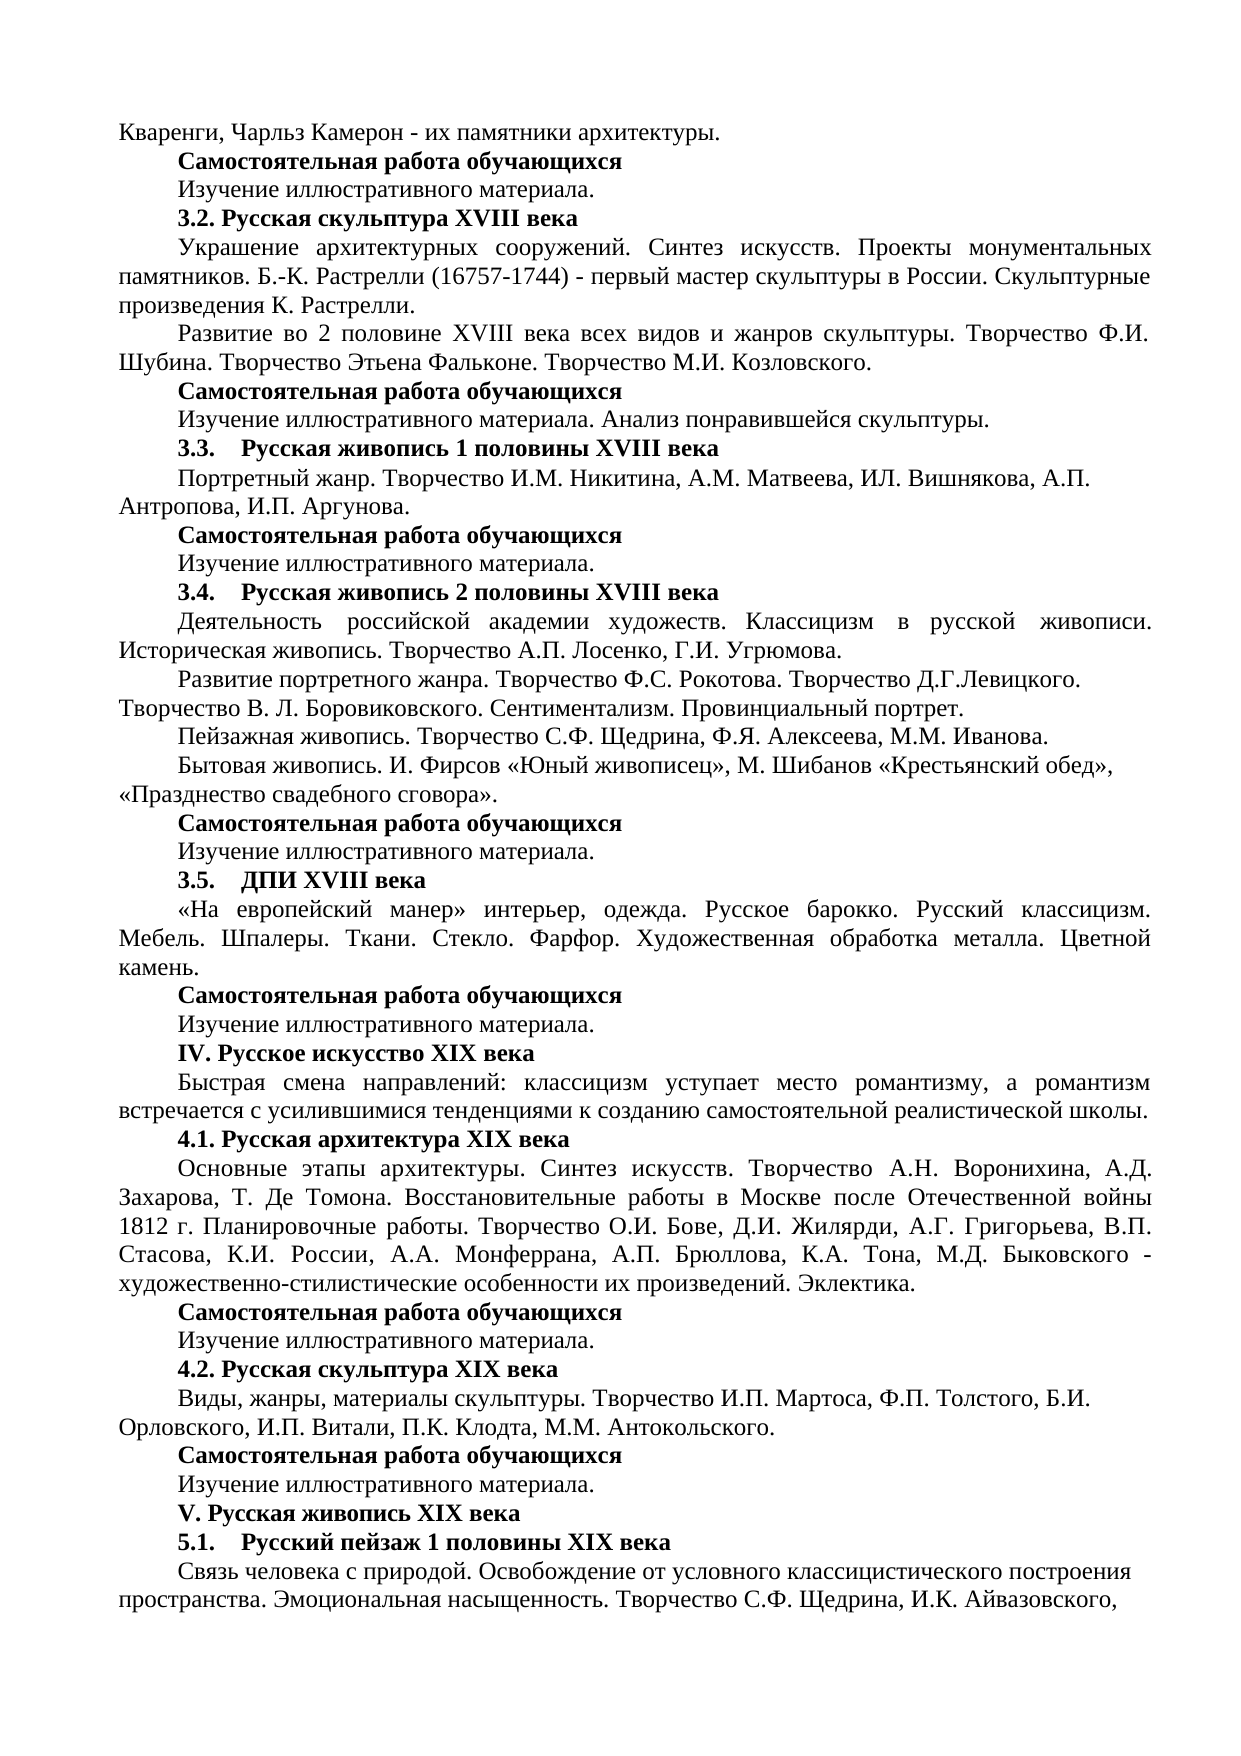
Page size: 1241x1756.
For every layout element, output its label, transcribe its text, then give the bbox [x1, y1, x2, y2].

text Украшение архитектурных сооружений. Синтез искусств. Проекты монументальных памятников. Б.-К. Растрелли (16757-1744) - первый мастер скульптуры в России. Скульптурные произведения К. Растрелли. [118, 232, 1152, 318]
text Изучение иллюстративного материала. [177, 549, 1163, 577]
text Изучение иллюстративного материала. Анализ понравившейся скульптуры. [177, 405, 1163, 433]
text Развитие во 2 половине XVIII века всех видов и жанров скульптуры. Творчество Ф.И. Шубина. Творчество Этьена Фальконе. Творчество М.И. Козловского. [118, 318, 1151, 376]
text Изучение иллюстративного материала. [177, 837, 1163, 865]
text Портретный жанр. Творчество И.М. Никитина, A.M. Матвеева, ИЛ. Вишнякова, А.П. Антропова, И.П. Аргунова. [118, 463, 1163, 520]
text Быстрая смена направлений: классицизм уступает место романтизму, а романтизм встречается с усилившимися тенденциями к созданию самостоятельной реалистической школы. [118, 1067, 1151, 1124]
subtitle Самостоятельная работа обучающихся [177, 146, 1163, 175]
subtitle Русская живопись 1 половины XVIII века [177, 434, 1163, 463]
text Кваренги, Чарльз Камерон - их памятники архитектуры. [118, 117, 1163, 146]
text Виды, жанры, материалы скульптуры. Творчество И.П. Мартоса, Ф.П. Толстого, Б.И. Орловского, И.П. Витали, П.К. Клодта, М.М. Антокольского. [118, 1383, 1163, 1441]
subtitle Русское искусство XIX века [177, 1038, 1163, 1067]
text Бытовая живопись. И. Фирсов «Юный живописец», М. Шибанов «Крестьянский обед», [177, 750, 1163, 779]
subtitle Русская архитектура XIX века [177, 1125, 1163, 1153]
text Историческая живопись. Творчество А.П. Лосенко, Г.И. Угрюмова. [118, 635, 1163, 664]
text Основные этапы архитектуры. Синтез искусств. Творчество А.Н. Воронихина, А.Д. Захарова, Т. Де Томона. Восстановительные работы в Москве после Отечественной войны 1812 г. Планировочные работы. Творчество О.И. Бове, Д.И. Жилярди, А.Г. Григорьева, В.П. Стасова, К.И. России, А.А. Монферрана, А.П. Брюллова, К.А. Тона, М.Д. Быковского - художественно-стилистические особенности их произведений. Эклектика. [118, 1153, 1152, 1297]
text Изучение иллюстративного материала. [177, 1009, 1163, 1038]
text Изучение иллюстративного материала. [177, 1470, 1163, 1498]
subtitle ДПИ XVIII века [177, 866, 1163, 894]
text Творчество В. Л. Боровиковского. Сентиментализм. Провинциальный портрет. [118, 693, 1163, 721]
text Изучение иллюстративного материала. [177, 1326, 1163, 1354]
subtitle Самостоятельная работа обучающихся [177, 1441, 1163, 1470]
text Деятельность российской академии художеств. Классицизм в русской живописи. [177, 607, 1163, 635]
text Связь человека с природой. Освобождение от условного классицистического построения пространства. Эмоциональная насыщенность. Творчество С.Ф. Щедрина, И.К. Айвазовского, [118, 1556, 1163, 1613]
subtitle Русская живопись XIX века [177, 1499, 1163, 1527]
subtitle Русская живопись 2 половины XVIII века [177, 578, 1163, 607]
subtitle Русская скульптура XVIII века [177, 203, 1163, 232]
text Развитие портретного жанра. Творчество Ф.С. Рокотова. Творчество Д.Г.Левицкого. [177, 664, 1163, 693]
subtitle Русская скульптура XIX века [177, 1355, 1163, 1383]
subtitle Самостоятельная работа обучающихся [177, 981, 1163, 1009]
text Пейзажная живопись. Творчество С.Ф. Щедрина, Ф.Я. Алексеева, М.М. Иванова. [177, 721, 1163, 750]
subtitle Самостоятельная работа обучающихся [177, 1297, 1163, 1326]
text «На европейский манер» интерьер, одежда. Русское барокко. Русский классицизм. Мебель. Шпалеры. Ткани. Стекло. Фарфор. Художественная обработка металла. Цветной камень. [118, 894, 1152, 981]
list Русский пейзаж 1 половины XIX века [177, 1527, 1163, 1556]
text Изучение иллюстративного материала. [177, 175, 1163, 203]
subtitle Самостоятельная работа обучающихся [177, 808, 1163, 837]
subtitle Самостоятельная работа обучающихся [177, 376, 1163, 405]
subtitle Самостоятельная работа обучающихся [177, 520, 1163, 549]
text «Празднество свадебного сговора». [118, 779, 1163, 808]
